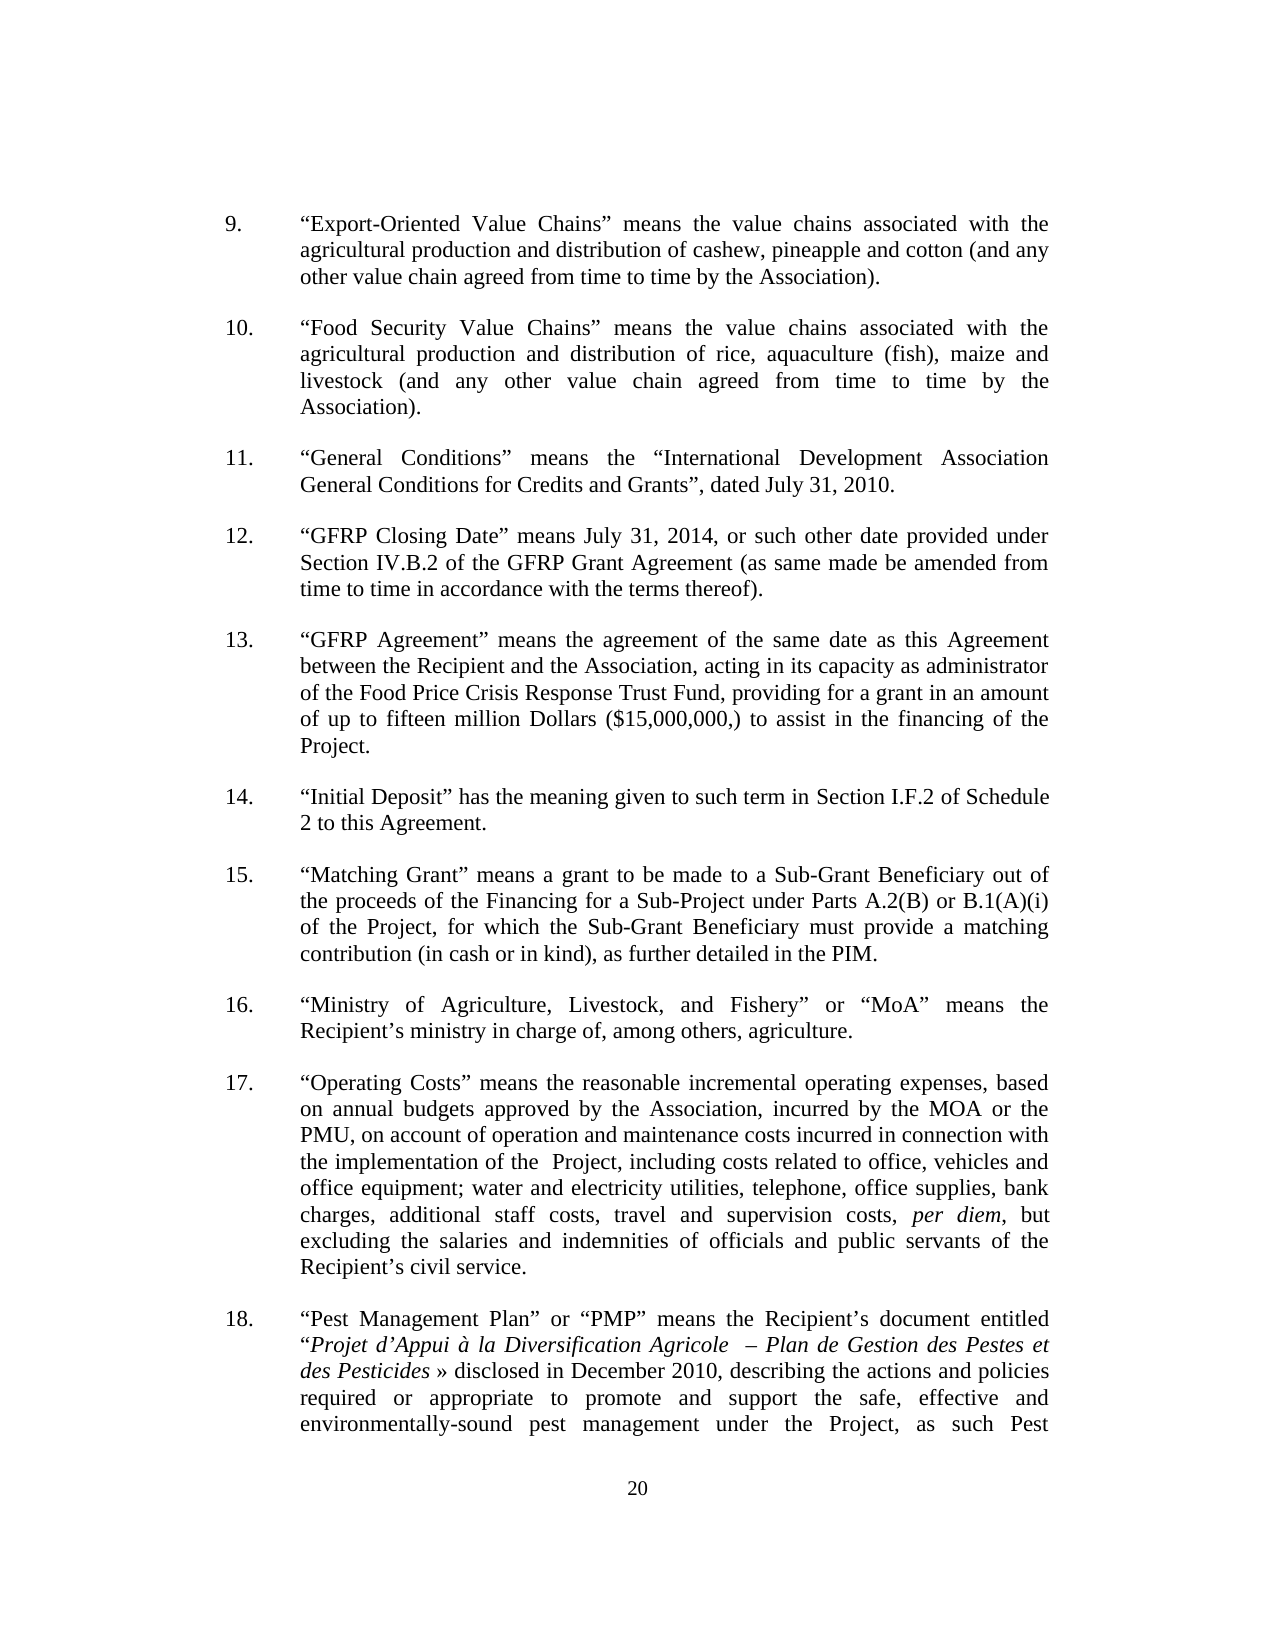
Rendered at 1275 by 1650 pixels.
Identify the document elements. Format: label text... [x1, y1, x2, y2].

list “Food Security Value Chains” means the value chains associated with the agricultural production and distribution of rice, aquaculture (fish), maize and livestock (and any other value chain agreed from time to time by the Association). [225, 314, 1050, 419]
list “GFRP Closing Date” means July 31, 2014, or such other date provided under Section IV.B.2 of the GFRP Grant Agreement (as same made be amended from time to time in accordance with the terms thereof). [225, 522, 1050, 601]
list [225, 1305, 1050, 1436]
list “Matching Grant” means a grant to be made to a Sub-Grant Beneficiary out of the proceeds of the Financing for a Sub-Project under Parts A.2(B) or B.1(A)(i) of the Project, for which the Sub-Grant Beneficiary must provide a matching contribution (in cash or in kind), as further detailed in the PIM. [225, 861, 1050, 966]
list “Initial Deposit” has the meaning given to such term in Section I.F.2 of Schedule 2 to this Agreement. [225, 783, 1050, 836]
list “General Conditions” means the “International Development Association General Conditions for Credits and Grants”, dated July 31, 2010. [225, 444, 1050, 497]
list “GFRP Agreement” means the agreement of the same date as this Agreement between the Recipient and the Association, acting in its capacity as administrator of the Food Price Crisis Response Trust Fund, providing for a grant in an amount of up to fifteen million Dollars ($15,000,000,) to assist in the financing of the Project. [225, 626, 1050, 758]
list “Ministry of Agriculture, Livestock, and Fishery” or “MoA” means the Recipient’s ministry in charge of, among others, agriculture. [225, 991, 1050, 1044]
list “Export-Oriented Value Chains” means the value chains associated with the agricultural production and distribution of cashew, pineapple and cotton (and any other value chain agreed from time to time by the Association). [225, 210, 1050, 289]
list “Operating Costs” means the reasonable incremental operating expenses, based on annual budgets approved by the Association, incurred by the MOA or the PMU, on account of operation and maintenance costs incurred in connection with the implementation of the Project, including costs related to office, vehicles and office equipment; water and electricity utilities, telephone, office supplies, bank charges, additional staff costs, travel and supervision costs, per diem, but excluding the salaries and indemnities of officials and public servants of the Recipient’s civil service. [225, 1069, 1050, 1280]
